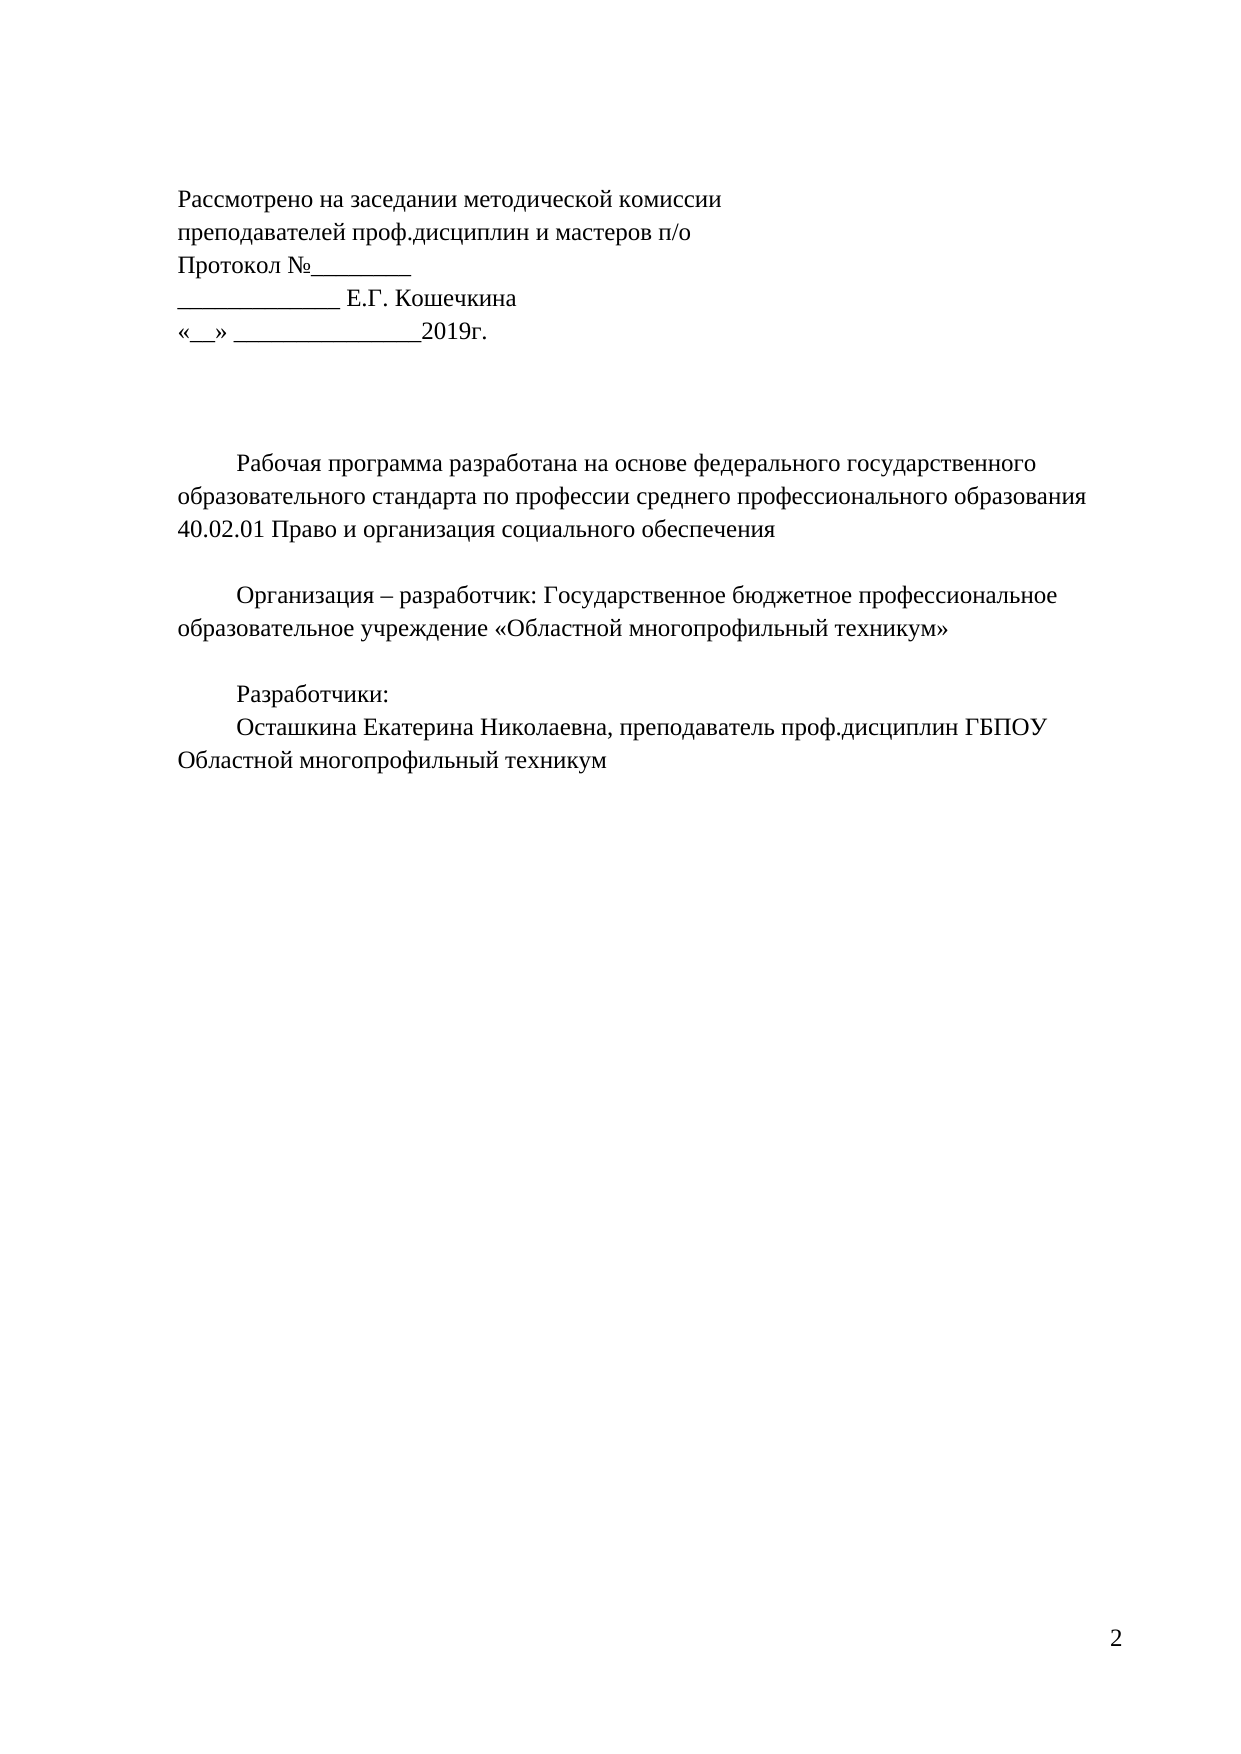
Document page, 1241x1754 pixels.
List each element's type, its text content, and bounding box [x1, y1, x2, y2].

text преподавателей проф.дисциплин и мастеров п/о [177, 217, 1122, 246]
text «__» _______________2019г. [177, 316, 1122, 345]
text Разработчики: [177, 679, 1122, 708]
text _____________ Е.Г. Кошечкина [177, 283, 1122, 312]
text Рассмотрено на заседании методической комиссии [177, 184, 1122, 213]
text Организация – разработчик: Государственное бюджетное профессиональное образовательное учреждение «Областной многопрофильный техникум» [177, 580, 1122, 642]
text Рабочая программа разработана на основе федерального государственного образовательного стандарта по профессии среднего профессионального образования 40.02.01 Право и организация социального обеспечения [177, 448, 1122, 543]
text Осташкина Екатерина Николаевна, преподаватель проф.дисциплин ГБПОУ Областной многопрофильный техникум [177, 712, 1122, 774]
text Протокол №________ [177, 250, 1122, 279]
